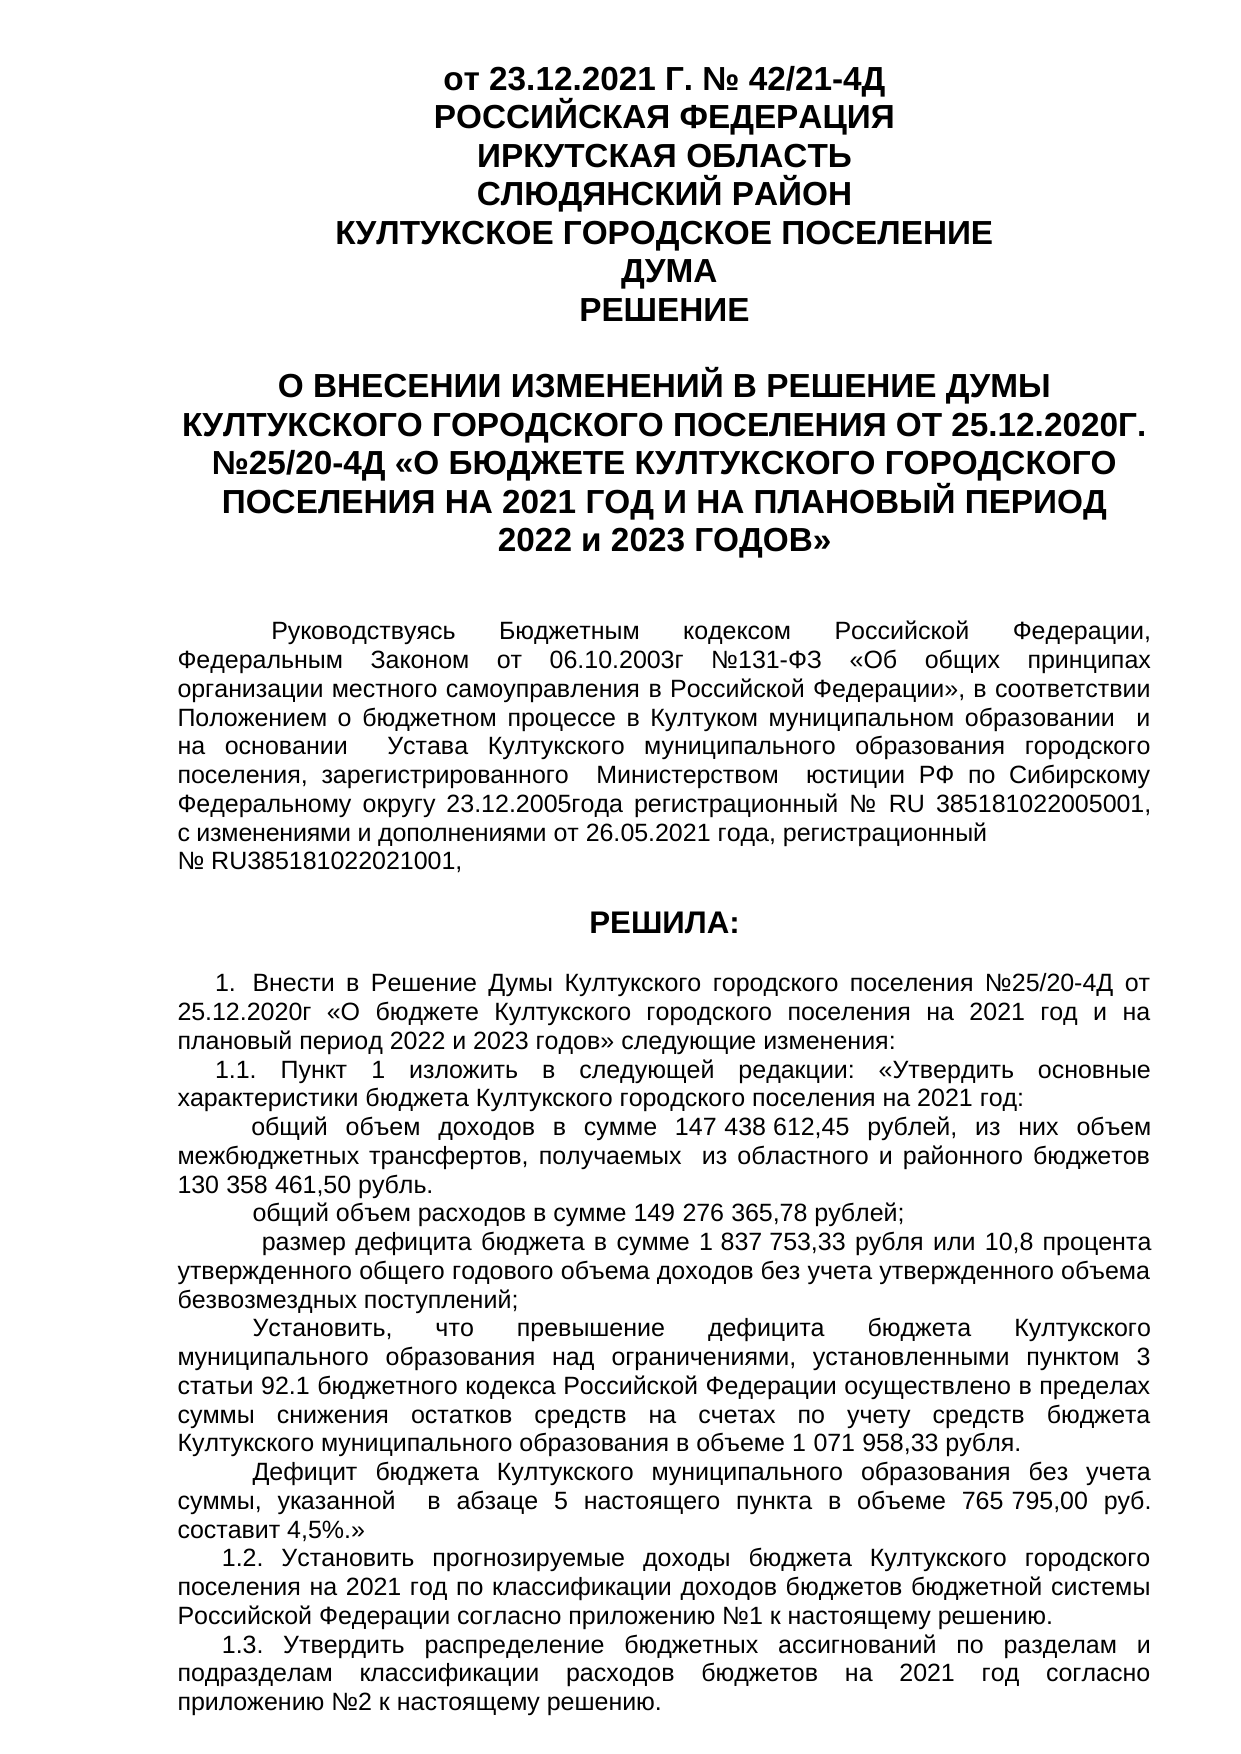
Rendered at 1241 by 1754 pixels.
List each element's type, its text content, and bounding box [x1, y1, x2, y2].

text 2022 и 2023 ГОДОВ» [177, 520, 1152, 559]
text РЕШИЛА: [177, 904, 1152, 940]
text №25/20-4Д «О БЮДЖЕТЕ КУЛТУКСКОГО ГОРОДСКОГО ПОСЕЛЕНИЯ НА 2021 ГОД И НА ПЛАНОВЫЙ ПЕРИОД [177, 443, 1152, 520]
text 1.3. Утвердить распределение бюджетных ассигнований по разделам и подразделам классификации расходов бюджетов на 2021 год согласно приложению №2 к настоящему решению. [177, 1630, 1152, 1716]
text Руководствуясь Бюджетным кодексом Российской Федерации, Федеральным Законом от 06.10.2003г №131-ФЗ «Об общих принципах организации местного самоуправления в Российской Федерации», в соответствии Положением о бюджетном процессе в Култуком муниципальном образовании и на основании Устава Култукского муниципального образования городского поселения, зарегистрированного Министерством юстиции РФ по Сибирскому Федеральному округу 23.12.2005года регистрационный № RU 385181022005001, с изменениями и дополнениями от 26.05.2021 года, регистрационный [177, 616, 1152, 846]
text ИРКУТСКАЯ ОБЛАСТЬ [177, 136, 1152, 174]
text РОССИЙСКАЯ ФЕДЕРАЦИЯ [177, 97, 1152, 136]
text 1.1. Пункт 1 изложить в следующей редакции: «Утвердить основные характеристики бюджета Култукского городского поселения на 2021 год: [177, 1055, 1152, 1112]
list размер дефицита бюджета в сумме 1 837 753,33 рубля или 10,8 процента утвержденного общего годового объема доходов без учета утвержденного объема безвозмездных поступлений; [177, 1227, 1152, 1313]
text от 23.12.2021 Г. № 42/21-4Д [177, 59, 1152, 97]
list Установить, что превышение дефицита бюджета Култукского муниципального образования над ограничениями, установленными пунктом 3 статьи 92.1 бюджетного кодекса Российской Федерации осуществлено в пределах суммы снижения остатков средств на счетах по учету средств бюджета Култукского муниципального образования в объеме 1 071 958,33 рубля. [177, 1313, 1152, 1457]
text СЛЮДЯНСКИЙ РАЙОН [177, 174, 1152, 213]
text РЕШЕНИЕ [177, 290, 1152, 328]
list Внести в Решение Думы Култукского городского поселения №25/20-4Д от 25.12.2020г «О бюджете Култукского городского поселения на 2021 год и на плановый период 2022 и 2023 годов» следующие изменения: [177, 968, 1152, 1055]
list общий объем расходов в сумме 149 276 365,78 рублей; [252, 1198, 1152, 1227]
text ДУМА [177, 251, 1152, 290]
text КУЛТУКСКОЕ ГОРОДСКОЕ ПОСЕЛЕНИЕ [177, 213, 1152, 251]
text 1.2. Установить прогнозируемые доходы бюджета Култукского городского поселения на 2021 год по классификации доходов бюджетов бюджетной системы Российской Федерации согласно приложению №1 к настоящему решению. [177, 1543, 1152, 1630]
text общий объем доходов в сумме 147 438 612,45 рублей, из них объем межбюджетных трансфертов, получаемых из областного и районного бюджетов 130 358 461,50 рубль. [177, 1112, 1152, 1198]
list Дефицит бюджета Култукского муниципального образования без учета суммы, указанной в абзаце 5 настоящего пункта в объеме 765 795,00 руб. составит 4,5%.» [177, 1457, 1152, 1543]
text О ВНЕСЕНИИ ИЗМЕНЕНИЙ В РЕШЕНИЕ ДУМЫ КУЛТУКСКОГО ГОРОДСКОГО ПОСЕЛЕНИЯ ОТ 25.12.2020Г. [177, 367, 1152, 443]
text № RU385181022021001, [177, 846, 1152, 875]
